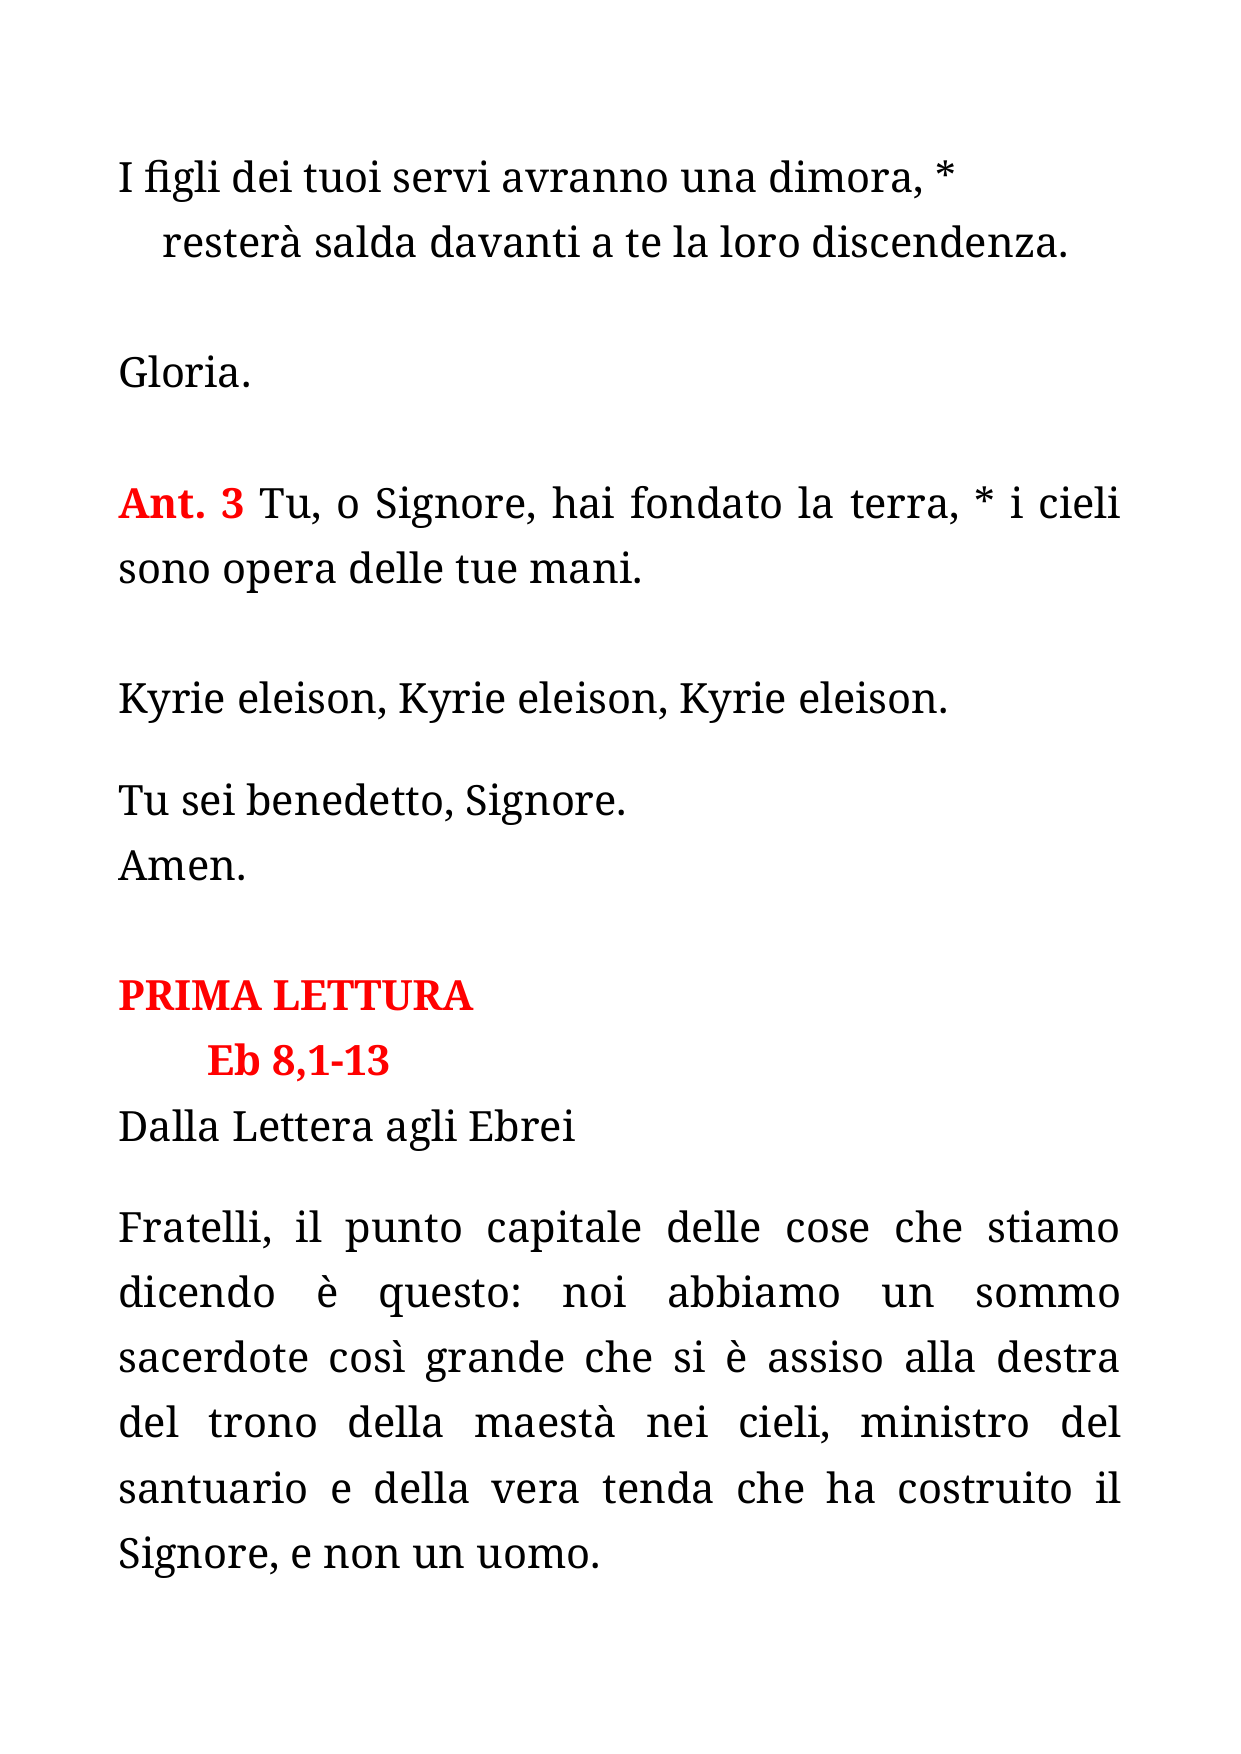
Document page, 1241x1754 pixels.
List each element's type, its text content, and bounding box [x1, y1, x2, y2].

text PRIMA LETTURA Eb 8,1-13 [118, 966, 1122, 1088]
text Fratelli, il punto capitale delle cose che stiamo dicendo è questo: noi abbiamo un sommo sacerdote così grande che si è assiso alla destra del trono della maestà nei cieli, ministro del santuario e della vera tenda che ha costruito il Signore, e non un uomo. [118, 1198, 1122, 1580]
text Amen. [118, 836, 1122, 892]
text Ant. 3 Tu, o Signore, hai fondato la terra, * i cieli sono opera delle tue mani. [118, 474, 1122, 596]
text Dalla Lettera agli Ebrei [118, 1096, 1122, 1153]
text Kyrie eleison, Kyrie eleison, Kyrie eleison. [118, 669, 1122, 726]
text I figli dei tuoi servi avranno una dimora, * [118, 148, 1122, 204]
text Gloria. [118, 343, 1122, 400]
text Tu sei benedetto, Signore. [118, 770, 1122, 827]
text resterà salda davanti a te la loro discendenza. [118, 213, 1122, 269]
